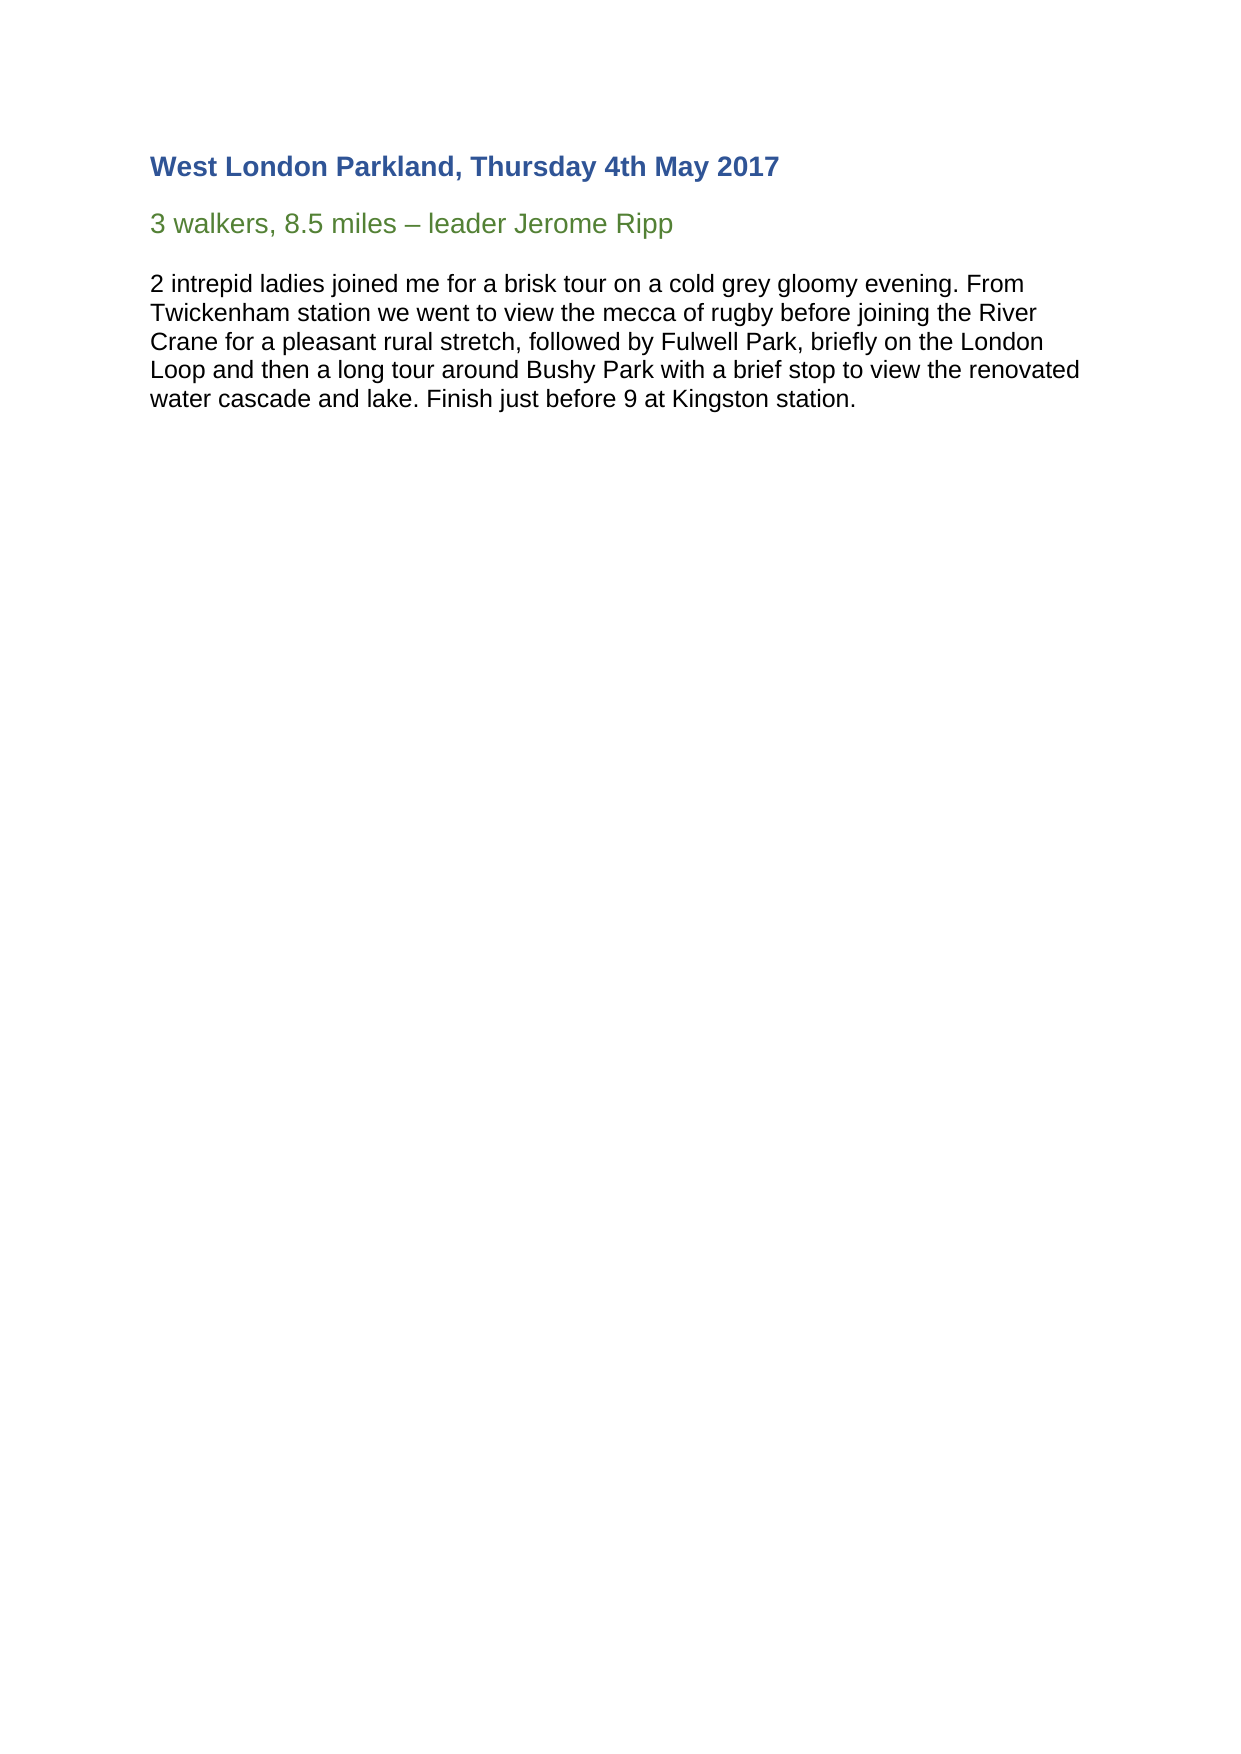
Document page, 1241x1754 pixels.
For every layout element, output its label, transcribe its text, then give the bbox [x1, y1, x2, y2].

text 2 intrepid ladies joined me for a brisk tour on a cold grey gloomy evening. From Twickenham station we went to view the mecca of rugby before joining the River Crane for a pleasant rural stretch, followed by Fulwell Park, briefly on the London Loop and then a long tour around Bushy Park with a brief stop to view the renovated water cascade and lake. Finish just before 9 at Kingston station. [150, 269, 1090, 413]
text 3 walkers, 8.5 miles – leader Jerome Ripp [150, 207, 1090, 240]
text West London Parkland, Thursday 4th May 2017 [150, 150, 1090, 182]
